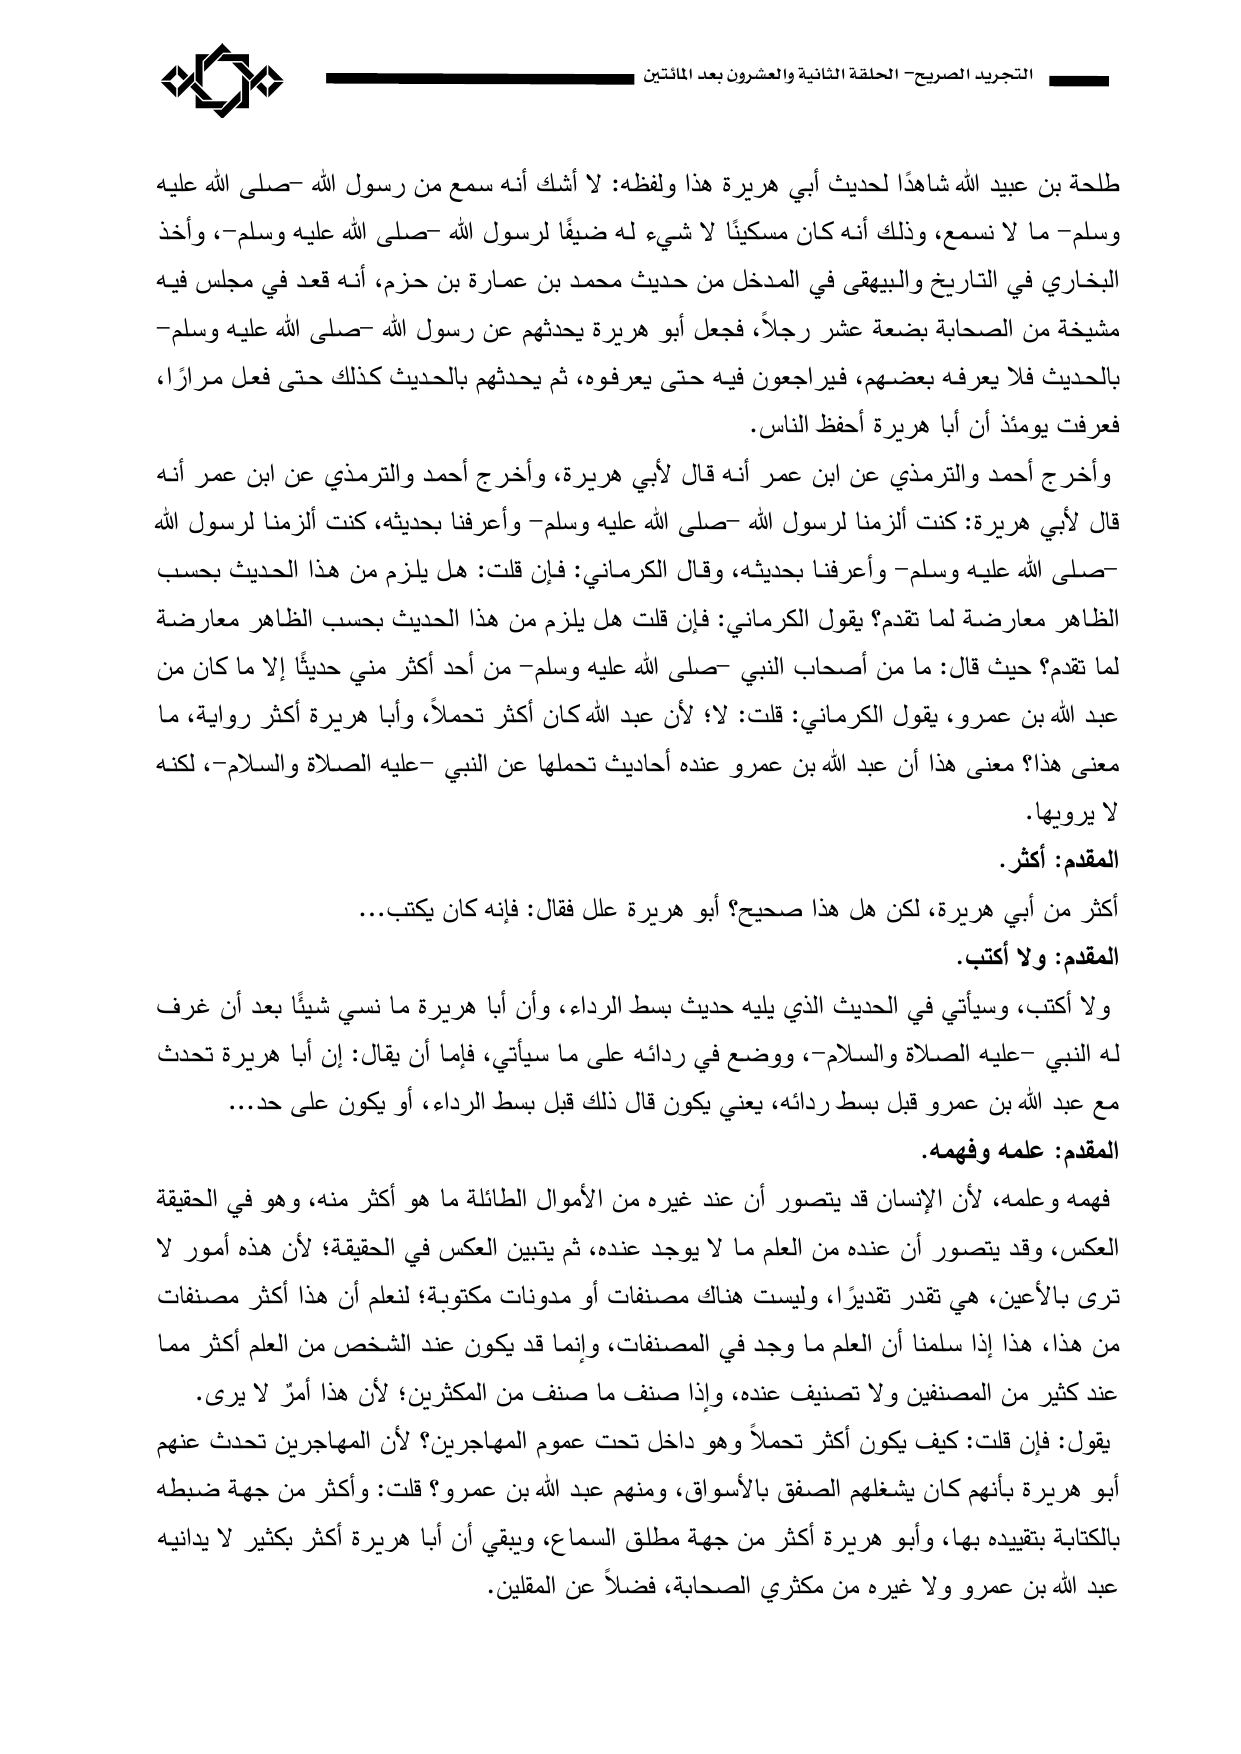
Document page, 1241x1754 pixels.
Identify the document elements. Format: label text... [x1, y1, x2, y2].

text المقدم: أكثر. [156, 835, 1118, 884]
text وأخرج أحمد والترمذي عن ابن عمر أنه قال لأبي هريرة، وأخرج أحمد والترمذي عن ابن عمر أنه قال لأبي هريرة: كنت ألزمنا لرسول الله -صلى الله عليه وسلم- وأعرفنا بحديثه، كنت ألزمنا لرسول الله -صلى الله عليه وسلم- وأعرفنا بحديثه، وقال الكرماني: فإن قلت: هل يلزم من هذا الحديث بحسب الظاهر معارضة لما تقدم؟ يقول الكرماني: فإن قلت هل يلزم من هذا الحديث بحسب الظاهر معارضة لما تقدم؟ حيث قال: ما من أصحاب النبي -صلى الله عليه وسلم- من أحد أكثر مني حديثًا إلا ما كان من عبد الله بن عمرو، يقول الكرماني: قلت: لا؛ لأن عبد الله كان أكثر تحملاً، وأبا هريرة أكثر رواية، ما معنى هذا؟ معنى هذا أن عبد الله بن عمرو عنده أحاديث تحملها عن النبي -عليه الصلاة والسلام-، لكنه لا يرويها. [156, 449, 1118, 835]
text ولا أكتب، وسيأتي في الحديث الذي يليه حديث بسط الرداء، وأن أبا هريرة ما نسي شيئًا بعد أن غرف له النبي -عليه الصلاة والسلام-، ووضع في ردائه على ما سيأتي، فإما أن يقال: إن أبا هريرة تحدث مع عبد الله بن عمرو قبل بسط ردائه، يعني يكون قال ذلك قبل بسط الرداء، أو يكون على حد... [156, 981, 1118, 1126]
text أكثر من أبي هريرة، لكن هل هذا صحيح؟ أبو هريرة علل فقال: فإنه كان يكتب... [156, 884, 1118, 932]
text المقدم: ولا أكتب. [156, 932, 1118, 981]
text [156, 159, 1118, 449]
text يقول: فإن قلت: كيف يكون أكثر تحملاً وهو داخل تحت عموم المهاجرين؟ لأن المهاجرين تحدث عنهم أبو هريرة بأنهم كان يشغلهم الصفق بالأسواق، ومنهم عبد الله بن عمرو؟ قلت: وأكثر من جهة ضبطه بالكتابة بتقييده بها، وأبو هريرة أكثر من جهة مطلق السماع، ويبقي أن أبا هريرة أكثر بكثير لا يدانيه عبد الله بن عمرو ولا غيره من مكثري الصحابة، فضلاً عن المقلين. [156, 1416, 1118, 1609]
text المقدم: علمه وفهمه. [156, 1126, 1118, 1174]
text فهمه وعلمه، لأن الإنسان قد يتصور أن عند غيره من الأموال الطائلة ما هو أكثر منه، وهو في الحقيقة العكس، وقد يتصور أن عنده من العلم ما لا يوجد عنده، ثم يتبين العكس في الحقيقة؛ لأن هذه أمور لا ترى بالأعين، هي تقدر تقديرًا، وليست هناك مصنفات أو مدونات مكتوبة؛ لنعلم أن هذا أكثر مصنفات من هذا، هذا إذا سلمنا أن العلم ما وجد في المصنفات، وإنما قد يكون عند الشخص من العلم أكثر مما عند كثير من المصنفين ولا تصنيف عنده، وإذا صنف ما صنف من المكثرين؛ لأن هذا أمرٌ لا يرى. [156, 1174, 1118, 1416]
